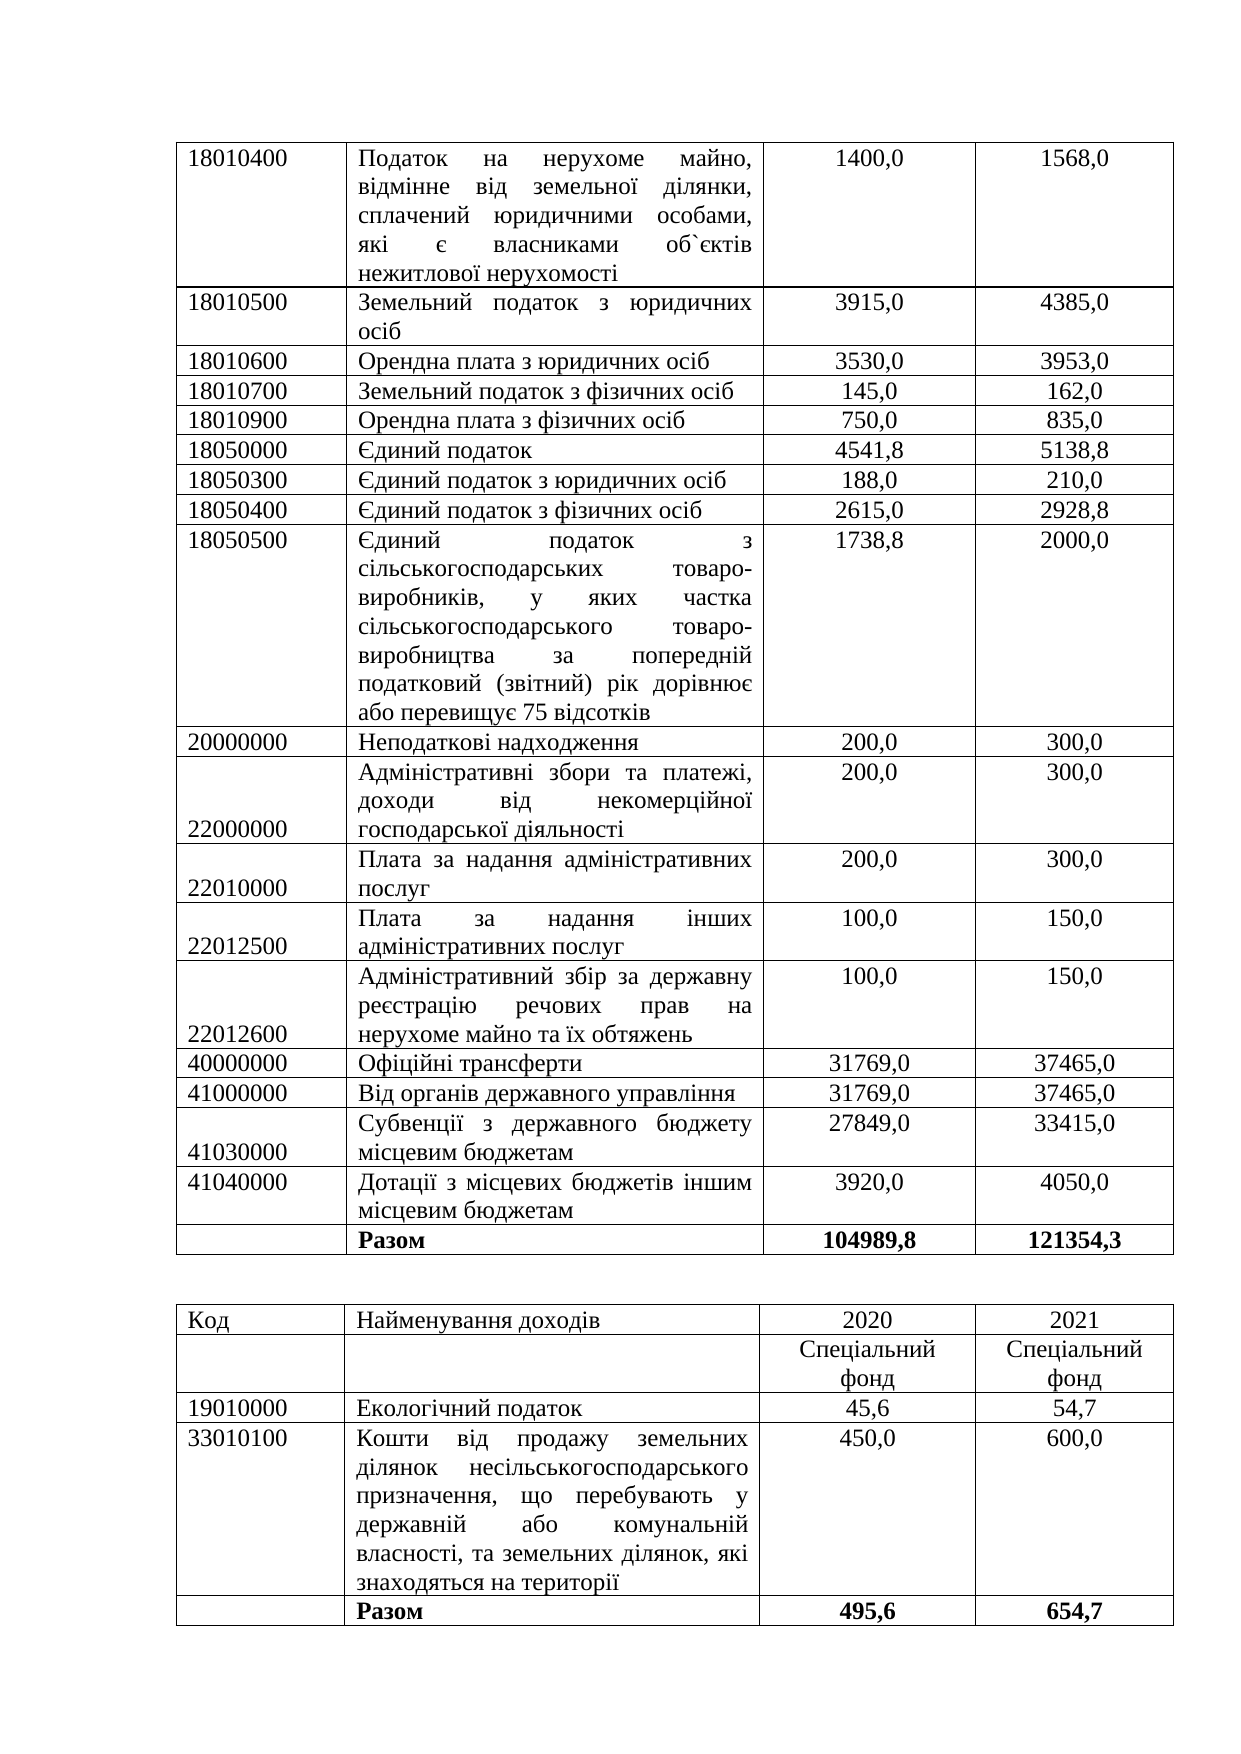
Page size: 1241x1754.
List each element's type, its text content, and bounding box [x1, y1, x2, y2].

table_cell 200,0 [764, 757, 975, 843]
table_cell Екологічний податок [345, 1393, 759, 1422]
table_cell Дотації з місцевих бюджетів іншим місцевим бюджетам [347, 1167, 763, 1224]
table_cell 2928,8 [976, 495, 1173, 524]
table_cell 18050500 [177, 525, 346, 726]
table_cell Офіційні трансферти [347, 1049, 763, 1077]
table_cell Разом [345, 1596, 759, 1625]
table_cell 450,0 [760, 1423, 975, 1595]
table_cell 41030000 [177, 1108, 346, 1166]
table_cell 45,6 [760, 1393, 975, 1422]
table_cell 121354,3 [976, 1225, 1173, 1254]
table_cell Орендна плата з фізичних осіб [347, 406, 763, 434]
table_cell 100,0 [764, 903, 975, 960]
table_cell 37465,0 [976, 1078, 1173, 1107]
table_cell 33010100 [177, 1423, 344, 1595]
table_cell Адміністративний збір за державну реєстрацію речових прав на нерухоме майно та їх обтяжень [347, 961, 763, 1047]
table_cell 145,0 [764, 376, 975, 404]
table_cell Субвенції з державного бюджету місцевим бюджетам [347, 1108, 763, 1166]
table_cell 162,0 [976, 376, 1173, 404]
table_cell [177, 1225, 346, 1254]
table_cell 3953,0 [976, 346, 1173, 375]
table_cell 2000,0 [976, 525, 1173, 726]
table_cell 300,0 [976, 727, 1173, 756]
table_cell 54,7 [976, 1393, 1173, 1422]
table_cell 750,0 [764, 406, 975, 434]
table_cell [177, 1335, 344, 1392]
table_cell 37465,0 [976, 1049, 1173, 1077]
table_header Найменування доходів [345, 1305, 759, 1333]
table_cell Єдиний податок [347, 435, 763, 464]
table_cell 18010700 [177, 376, 346, 404]
table_cell 4050,0 [976, 1167, 1173, 1224]
table_cell 31769,0 [764, 1078, 975, 1107]
table_cell Єдиний податок з юридичних осіб [347, 465, 763, 494]
table_header 18010400 [177, 143, 346, 286]
table_cell 18010900 [177, 406, 346, 434]
table_cell 4541,8 [764, 435, 975, 464]
table_cell Єдиний податок з сільськогосподарських товаро-виробників, у яких частка сільськогосподарського товаро-виробництва за попередній податковий (звітний) рік дорівнює або перевищує 75 відсотків [347, 525, 763, 726]
table_cell [345, 1335, 759, 1392]
table_cell 18010600 [177, 346, 346, 375]
table_cell 104989,8 [764, 1225, 975, 1254]
table_cell 654,7 [976, 1596, 1173, 1625]
table_cell 600,0 [976, 1423, 1173, 1595]
table_cell Кошти від продажу земельних ділянок несільськогосподарського призначення, що перебувають у державній або комунальній власності, та земельних ділянок, які знаходяться на території [345, 1423, 759, 1595]
table_cell Земельний податок з фізичних осіб [347, 376, 763, 404]
table_cell 41040000 [177, 1167, 346, 1224]
table_header 1400,0 [764, 143, 975, 286]
table_cell 200,0 [764, 727, 975, 756]
table_cell 19010000 [177, 1393, 344, 1422]
table_cell 1738,8 [764, 525, 975, 726]
table_cell 200,0 [764, 844, 975, 902]
table_header 2020 [760, 1305, 975, 1333]
table_cell Земельний податок з юридичних осіб [347, 288, 763, 345]
table_cell 3530,0 [764, 346, 975, 375]
table_cell 100,0 [764, 961, 975, 1047]
table_cell 22012600 [177, 961, 346, 1047]
table_cell 33415,0 [976, 1108, 1173, 1166]
table_cell 835,0 [976, 406, 1173, 434]
table_cell 18050000 [177, 435, 346, 464]
table_cell 188,0 [764, 465, 975, 494]
table_cell Спеціальний фонд [976, 1335, 1173, 1392]
table_cell 495,6 [760, 1596, 975, 1625]
table_cell 18050300 [177, 465, 346, 494]
table_cell Плата за надання адміністративних послуг [347, 844, 763, 902]
table_cell 3915,0 [764, 288, 975, 345]
table_header Податок на нерухоме майно, відмінне від земельної ділянки, сплачений юридичними особами, які є власниками об`єктів нежитлової нерухомості [347, 143, 763, 286]
table_cell 300,0 [976, 844, 1173, 902]
table_cell 150,0 [976, 903, 1173, 960]
table_header 1568,0 [976, 143, 1173, 286]
table_cell 4385,0 [976, 288, 1173, 345]
table_cell 20000000 [177, 727, 346, 756]
table_cell 27849,0 [764, 1108, 975, 1166]
table_cell 18050400 [177, 495, 346, 524]
table_cell 2615,0 [764, 495, 975, 524]
table_cell 18010500 [177, 288, 346, 345]
table_cell Неподаткові надходження [347, 727, 763, 756]
table_cell 22010000 [177, 844, 346, 902]
table_header Код [177, 1305, 344, 1333]
table_cell 22012500 [177, 903, 346, 960]
table_cell 300,0 [976, 757, 1173, 843]
table_cell Адміністративні збори та платежі, доходи від некомерційної господарської діяльності [347, 757, 763, 843]
table_cell Орендна плата з юридичних осіб [347, 346, 763, 375]
table_cell 41000000 [177, 1078, 346, 1107]
table_cell 40000000 [177, 1049, 346, 1077]
table_cell 5138,8 [976, 435, 1173, 464]
table_header 2021 [976, 1305, 1173, 1333]
table_cell 3920,0 [764, 1167, 975, 1224]
table_cell 210,0 [976, 465, 1173, 494]
table_cell Разом [347, 1225, 763, 1254]
table_cell Від органів державного управління [347, 1078, 763, 1107]
table_cell Плата за надання інших адміністративних послуг [347, 903, 763, 960]
table_cell Єдиний податок з фізичних осіб [347, 495, 763, 524]
table_cell Спеціальний фонд [760, 1335, 975, 1392]
table_cell [177, 1596, 344, 1625]
table_cell 150,0 [976, 961, 1173, 1047]
table_cell 22000000 [177, 757, 346, 843]
table_cell 31769,0 [764, 1049, 975, 1077]
